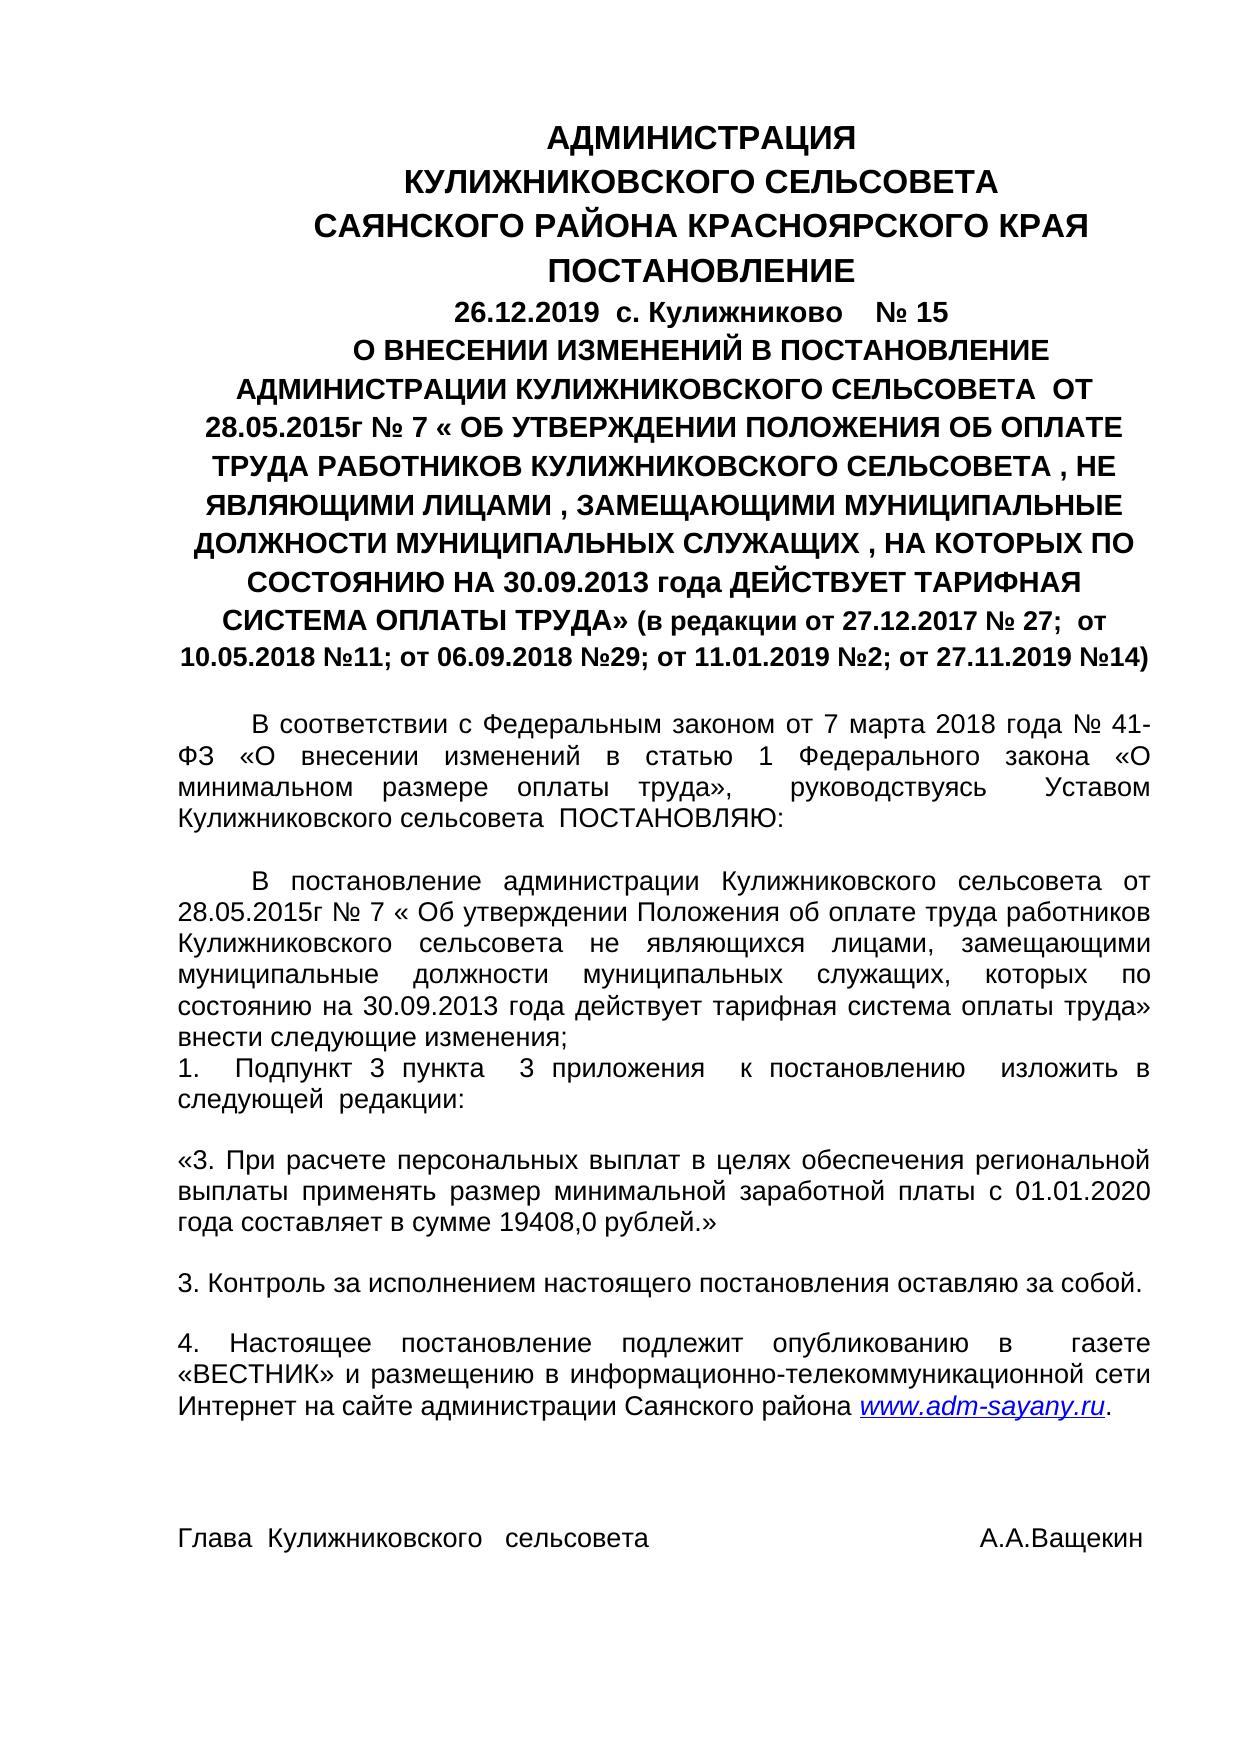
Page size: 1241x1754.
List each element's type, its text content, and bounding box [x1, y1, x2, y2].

text 3. Контроль за исполнением настоящего постановления оставляю за собой. [177, 1267, 1152, 1298]
text 26.12.2019 с. Кулижниково № 15 [177, 295, 1152, 328]
text Глава Кулижниковского сельсовета А.А.Ващекин [177, 1522, 1152, 1553]
text В постановление администрации Кулижниковского сельсовета от 28.05.2015г № 7 « Об утверждении Положения об оплате труда работников Кулижниковского сельсовета не являющихся лицами, замещающими муниципальные должности муниципальных служащих, которых по состоянию на 30.09.2013 года действует тарифная система оплаты труда» внести следующие изменения; [177, 865, 1152, 1052]
text В соответствии с Федеральным законом от 7 марта 2018 года № 41-ФЗ «О внесении изменений в статью 1 Федерального закона «О минимальном размере оплаты труда», руководствуясь Уставом Кулижниковского сельсовета ПОСТАНОВЛЯЮ: [177, 708, 1152, 833]
text КУЛИЖНИКОВСКОГО СЕЛЬСОВЕТА [177, 162, 1152, 201]
text О ВНЕСЕНИИ ИЗМЕНЕНИЙ В ПОСТАНОВЛЕНИЕ АДМИНИСТРАЦИИ КУЛИЖНИКОВСКОГО СЕЛЬСОВЕТА ОТ 28.05.2015г № 7 « ОБ УТВЕРЖДЕНИИ ПОЛОЖЕНИЯ ОБ ОПЛАТЕ ТРУДА РАБОТНИКОВ КУЛИЖНИКОВСКОГО СЕЛЬСОВЕТА , НЕ ЯВЛЯЮЩИМИ ЛИЦАМИ , ЗАМЕЩАЮЩИМИ МУНИЦИПАЛЬНЫЕ ДОЛЖНОСТИ МУНИЦИПАЛЬНЫХ СЛУЖАЩИХ , НА КОТОРЫХ ПО СОСТОЯНИЮ НА 30.09.2013 года ДЕЙСТВУЕТ ТАРИФНАЯ СИСТЕМА ОПЛАТЫ ТРУДА» (в редакции от 27.12.2017 № 27; от 10.05.2018 №11; от 06.09.2018 №29; от 11.01.2019 №2; от 27.11.2019 №14) [177, 333, 1152, 673]
text 1. Подпункт 3 пункта 3 приложения к постановлению изложить в следующей редакции: [177, 1052, 1152, 1115]
text ПОСТАНОВЛЕНИЕ [177, 251, 1152, 289]
text «3. При расчете персональных выплат в целях обеспечения региональной выплаты применять размер минимальной заработной платы с 01.01.2020 года составляет в сумме 19408,0 рублей.» [177, 1144, 1152, 1238]
text АДМИНИСТРАЦИЯ [177, 118, 1152, 157]
text 4. Настоящее постановление подлежит опубликованию в газете «ВЕСТНИК» и размещению в информационно-телекоммуникационной сети Интернет на сайте администрации Саянского района www.adm-sayany.ru. [177, 1327, 1152, 1421]
text САЯНСКОГО РАЙОНА КРАСНОЯРСКОГО КРАЯ [177, 206, 1152, 245]
